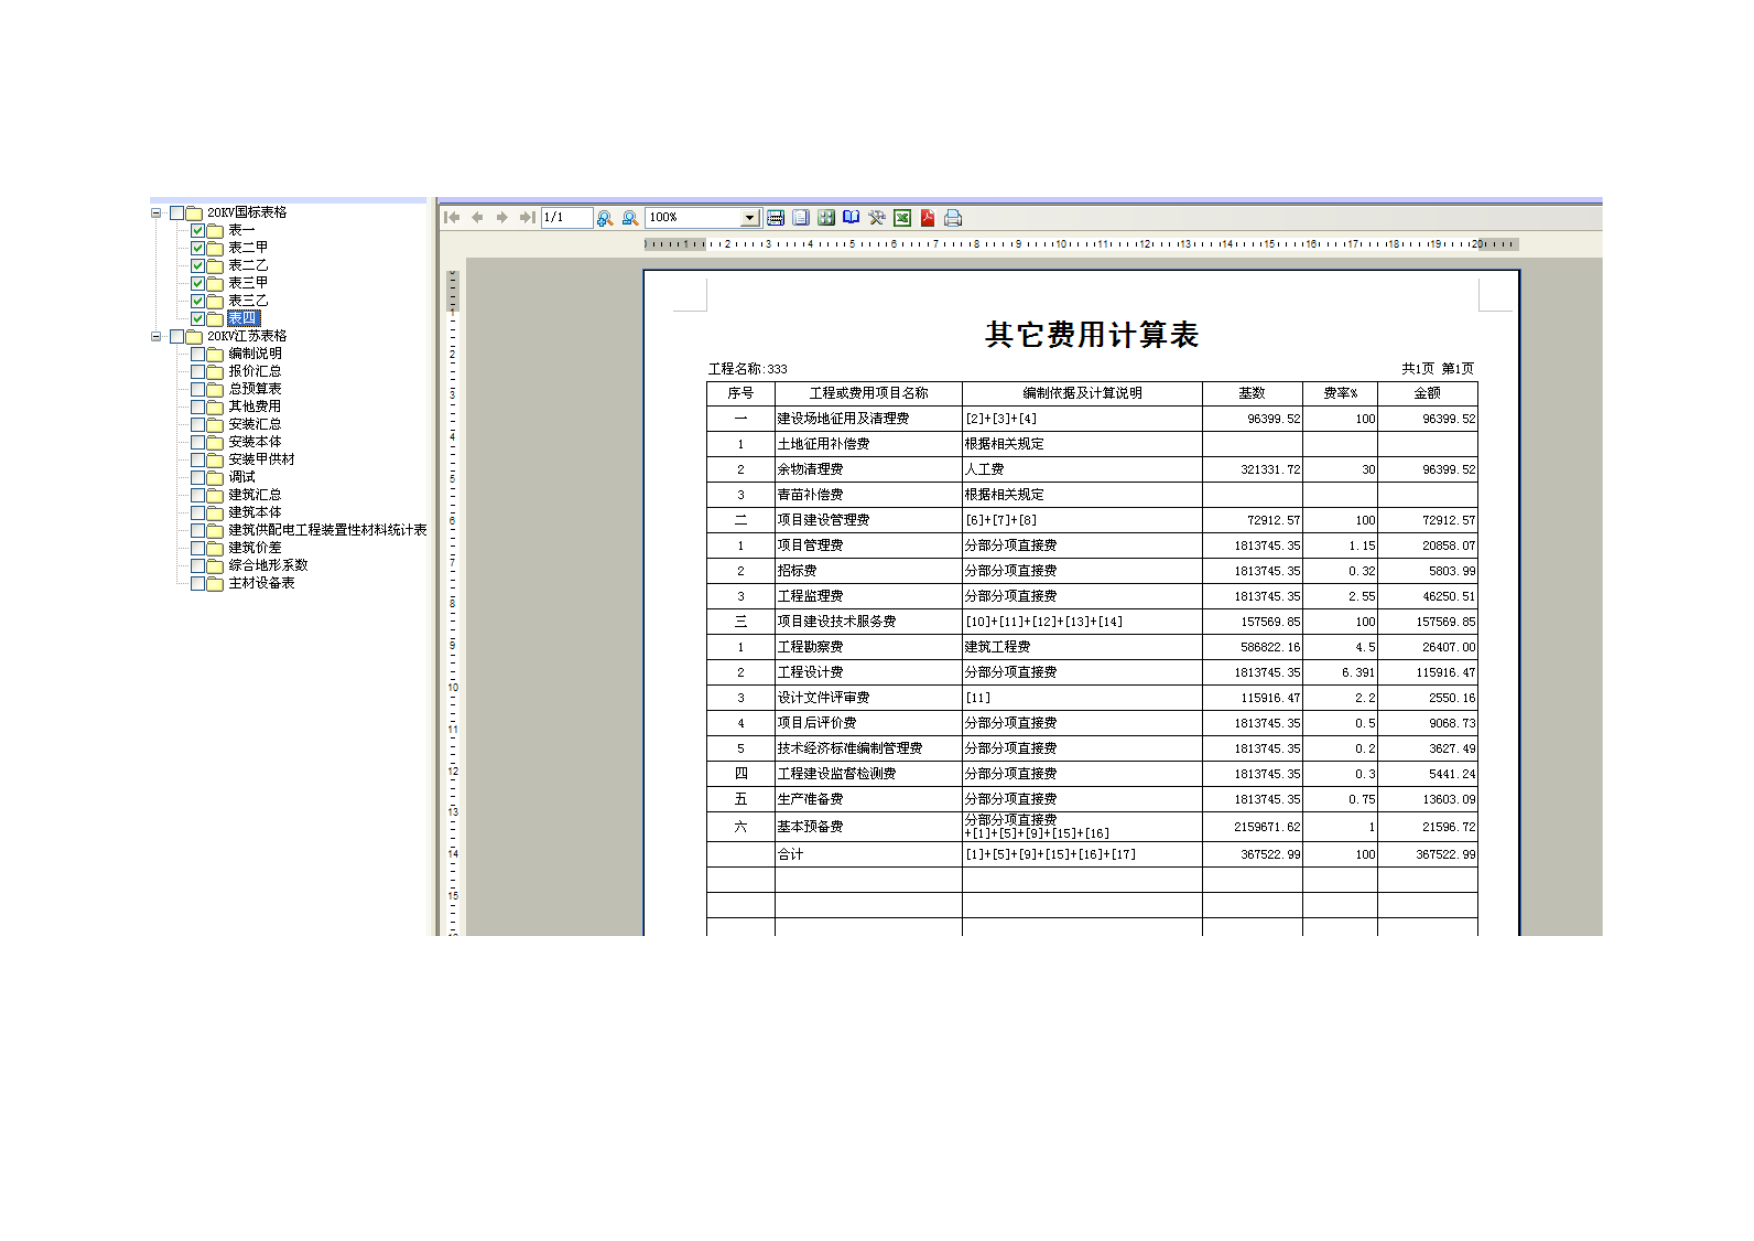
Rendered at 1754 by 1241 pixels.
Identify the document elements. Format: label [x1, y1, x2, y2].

picture [150, 197, 1603, 936]
